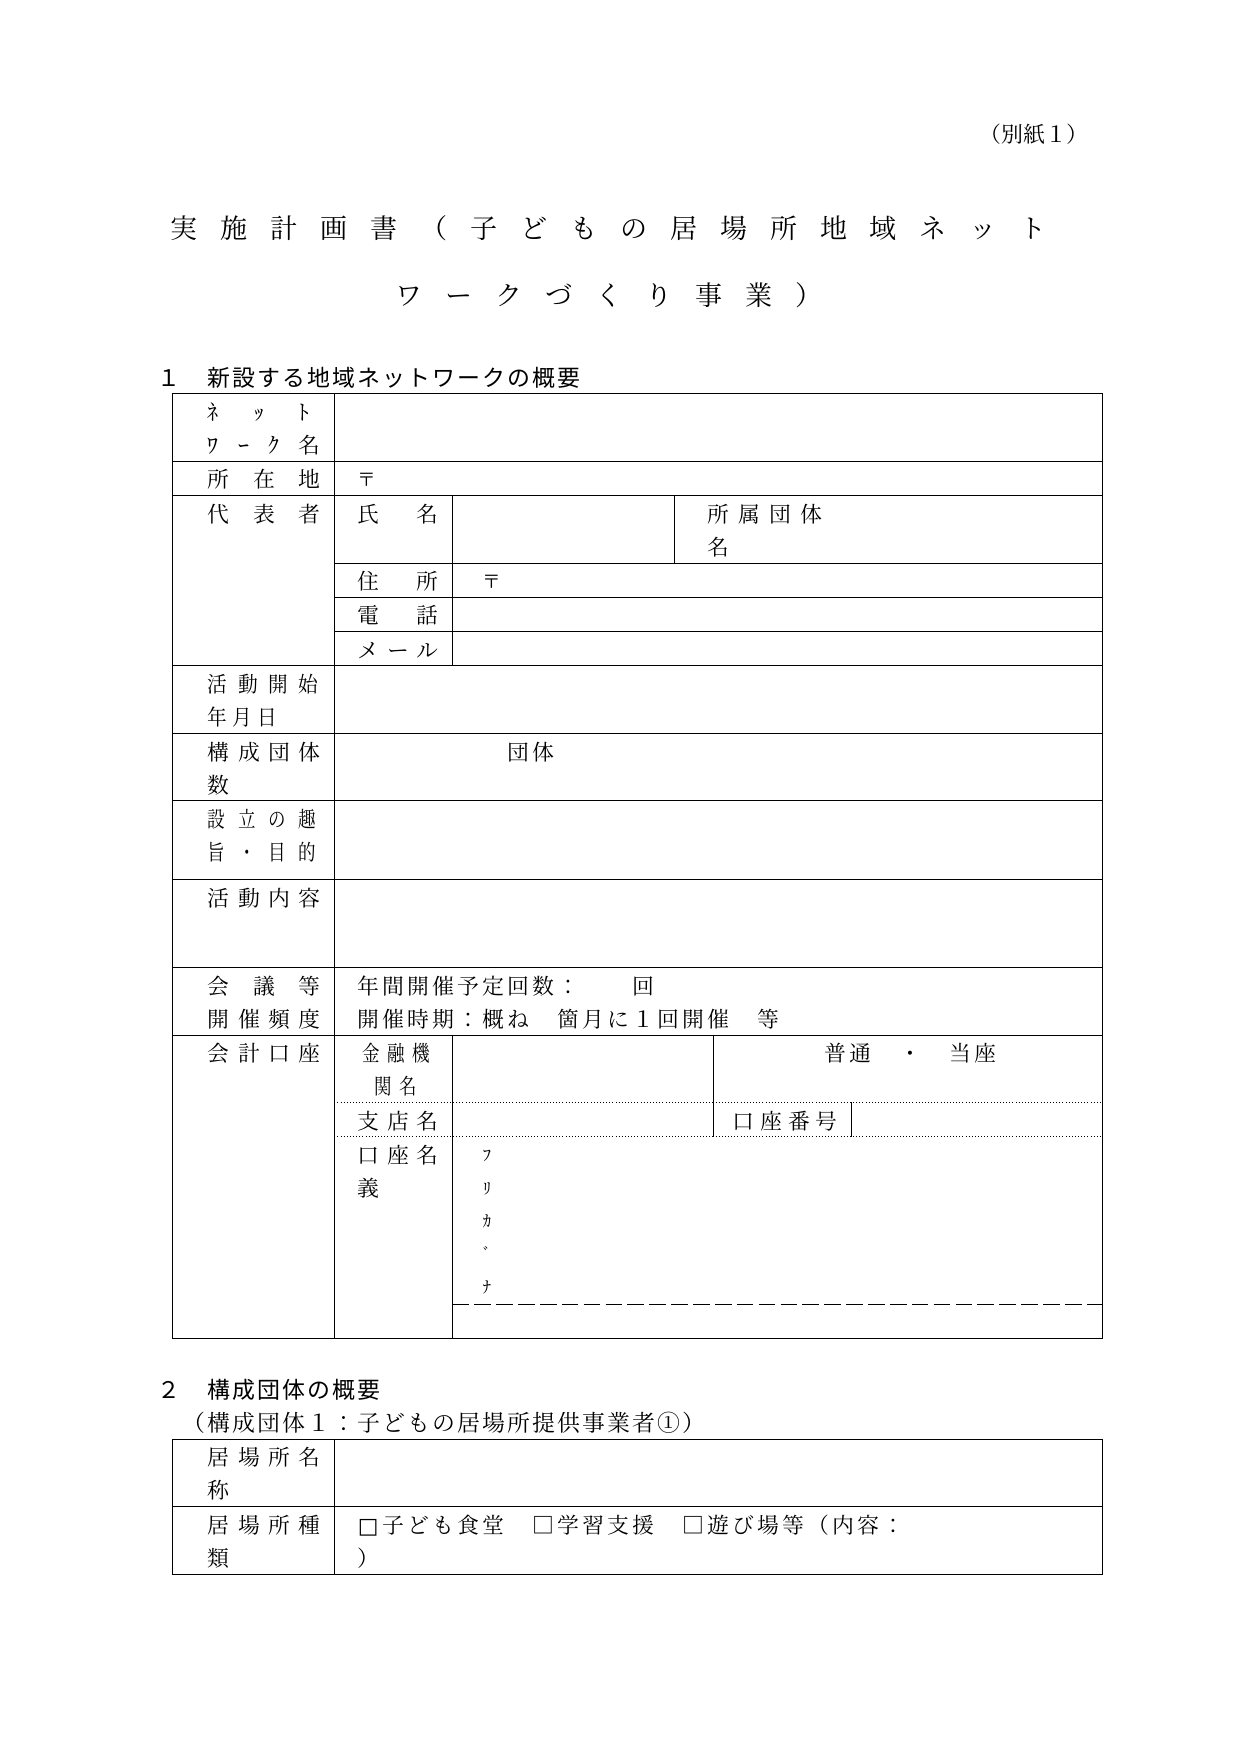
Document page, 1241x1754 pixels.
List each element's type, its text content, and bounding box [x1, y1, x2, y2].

table_cell メール [335, 632, 452, 665]
table_header [335, 394, 1102, 461]
table_header [335, 1440, 1102, 1506]
table_cell 普通 ・ 当座 [714, 1036, 1102, 1102]
table_cell [453, 1102, 713, 1136]
table_cell [453, 1304, 1102, 1338]
table_cell 住所 [335, 564, 452, 597]
table_cell ﾌﾘｶﾞﾅ [453, 1136, 527, 1303]
table_cell [837, 496, 1102, 562]
table_header ﾈｯﾄﾜｰｸ名 [173, 394, 334, 461]
table_header 居場所名称 [173, 1440, 334, 1506]
table_cell [453, 598, 1102, 631]
table_cell 金融機関名 [335, 1036, 452, 1102]
table_cell 所在地 [173, 462, 334, 495]
table_cell 氏名 [335, 496, 452, 562]
text （構成団体１：子どもの居場所提供事業者①） [158, 1405, 1083, 1438]
table_cell 団体 [335, 734, 1102, 800]
table_cell [335, 801, 1102, 879]
text １ 新設する地域ネットワークの概要 [158, 360, 1083, 393]
table_cell 〒 [335, 462, 512, 495]
table_cell [453, 1036, 713, 1102]
table_cell 所属団体名 [675, 496, 837, 562]
table_cell 会議等 開催頻度 [173, 968, 334, 1034]
table_cell 〒 [453, 564, 645, 597]
table_cell [512, 462, 1102, 495]
table_cell [453, 632, 1102, 665]
table_cell 口座番号 [714, 1102, 851, 1136]
table_cell 電話 [335, 598, 452, 631]
table_cell 設立の趣旨・目的 [173, 801, 334, 879]
table_cell 年間開催予定回数： 回 開催時期：概ね 箇月に１回開催 等 [335, 968, 1102, 1034]
table_cell 活動開始年月日 [173, 666, 334, 733]
table_cell 活動内容 [173, 880, 334, 967]
table_cell [527, 1136, 1102, 1303]
table_cell □子ども食堂 □学習支援 □遊び場等（内容： ） [335, 1507, 1102, 1573]
text ２ 構成団体の概要 [158, 1372, 1083, 1405]
table_cell 構成団体数 [173, 734, 334, 800]
text 実施計画書（子どもの居場所地域ネットワークづくり事業） [158, 194, 1083, 327]
table_cell 居場所種類 [173, 1507, 334, 1573]
table_cell 支店名 [335, 1102, 452, 1136]
table_cell [453, 496, 674, 562]
table_cell [335, 666, 1102, 733]
table_cell [645, 564, 1102, 597]
table_cell [335, 880, 1102, 967]
table_cell 代表者 [173, 496, 334, 665]
table_cell [852, 1102, 1102, 1136]
table_cell 会計口座 [173, 1036, 334, 1338]
table_cell 口座名義 [335, 1136, 452, 1338]
